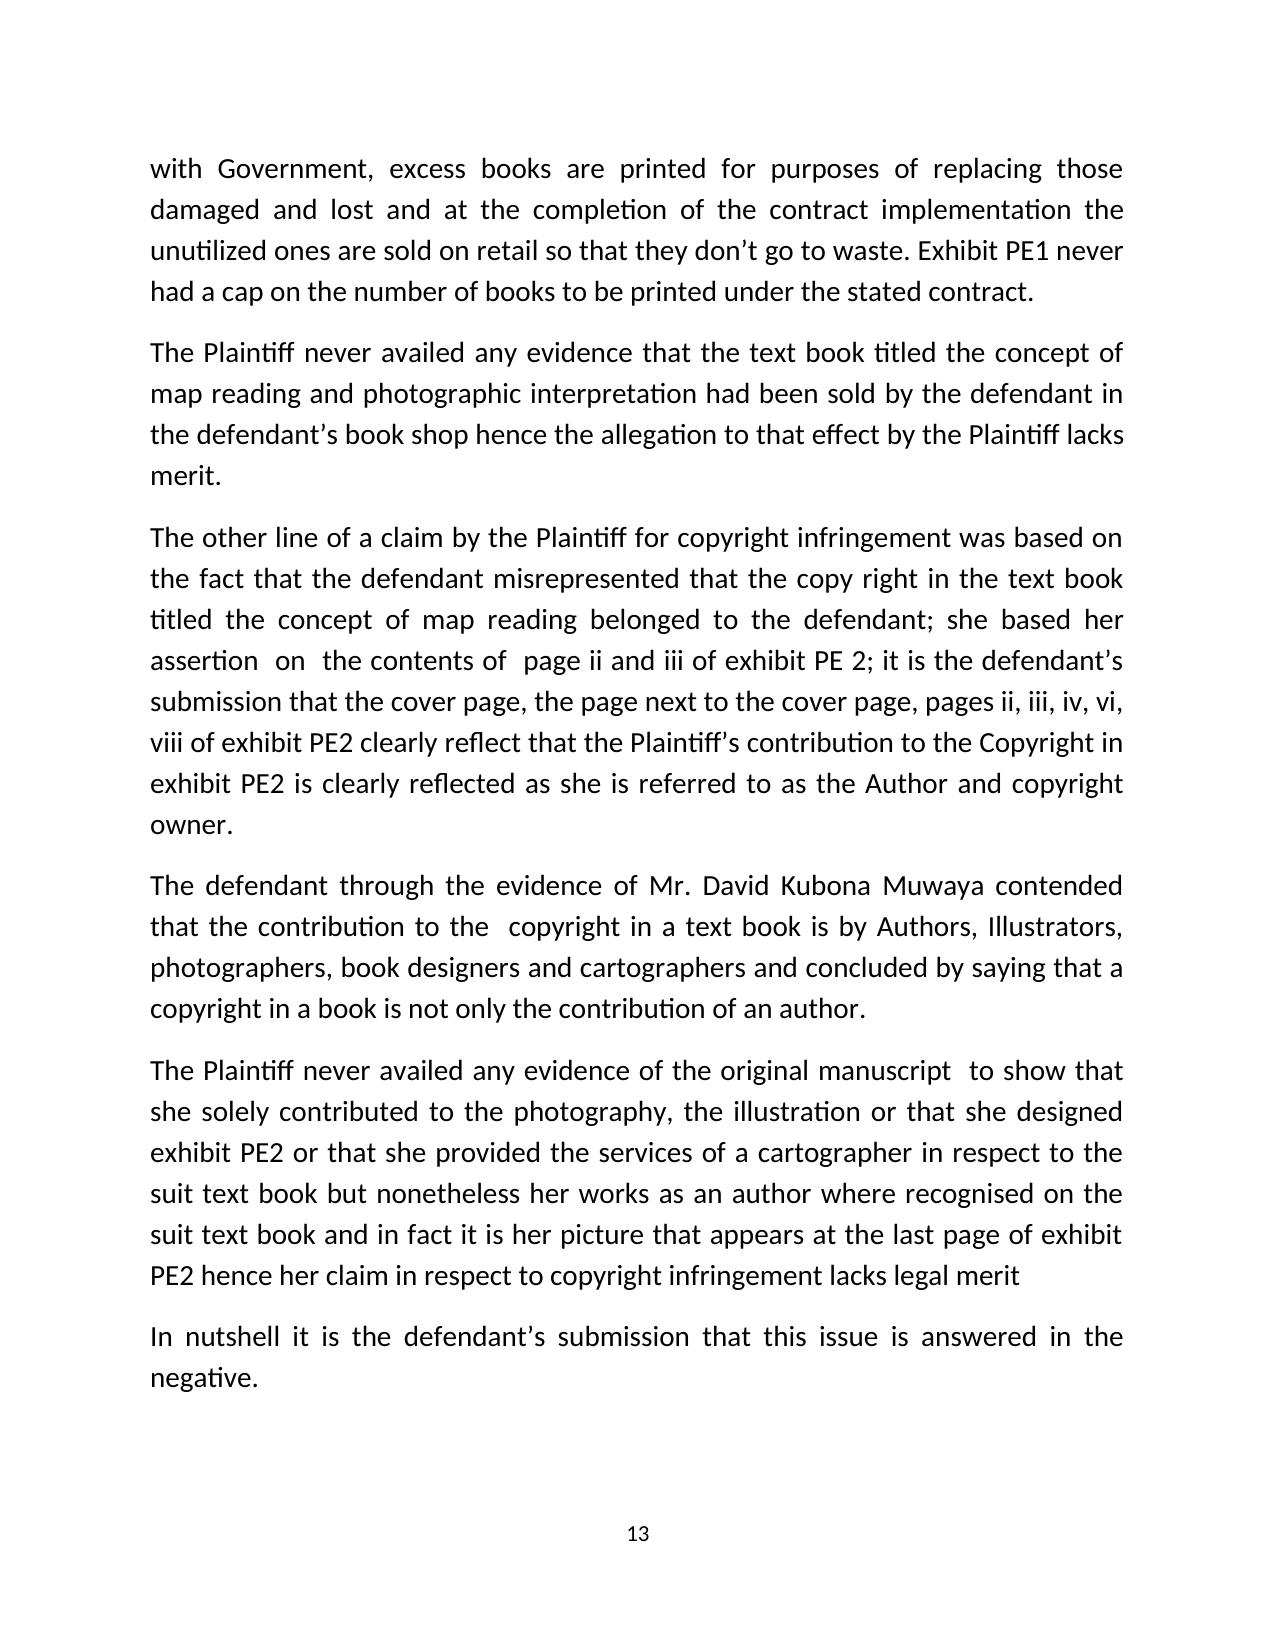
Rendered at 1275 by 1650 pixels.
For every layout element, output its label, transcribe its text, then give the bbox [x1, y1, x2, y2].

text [150, 150, 1125, 308]
text The Plaintiff never availed any evidence that the text book titled the concept of map reading and photographic interpretation had been sold by the defendant in the defendant’s book shop hence the allegation to that effect by the Plaintiff lacks merit. [150, 334, 1125, 493]
text The Plaintiff never availed any evidence of the original manuscript to show that she solely contributed to the photography, the illustration or that she designed exhibit PE2 or that she provided the services of a cartographer in respect to the suit text book but nonetheless her works as an author where recognised on the suit text book and in fact it is her picture that appears at the last page of exhibit PE2 hence her claim in respect to copyright infringement lacks legal merit [150, 1052, 1125, 1292]
text The other line of a claim by the Plaintiff for copyright infringement was based on the fact that the defendant misrepresented that the copy right in the text book titled the concept of map reading belonged to the defendant; she based her assertion on the contents of page ii and iii of exhibit PE 2; it is the defendant’s submission that the cover page, the page next to the cover page, pages ii, iii, iv, vi, viii of exhibit PE2 clearly reflect that the Plaintiff’s contribution to the Copyright in exhibit PE2 is clearly reflected as she is referred to as the Author and copyright owner. [150, 519, 1125, 841]
text The defendant through the evidence of Mr. David Kubona Muwaya contended that the contribution to the copyright in a text book is by Authors, Illustrators, photographers, book designers and cartographers and concluded by saying that a copyright in a book is not only the contribution of an author. [150, 867, 1125, 1026]
text In nutshell it is the defendant’s submission that this issue is answered in the negative. [150, 1318, 1125, 1395]
